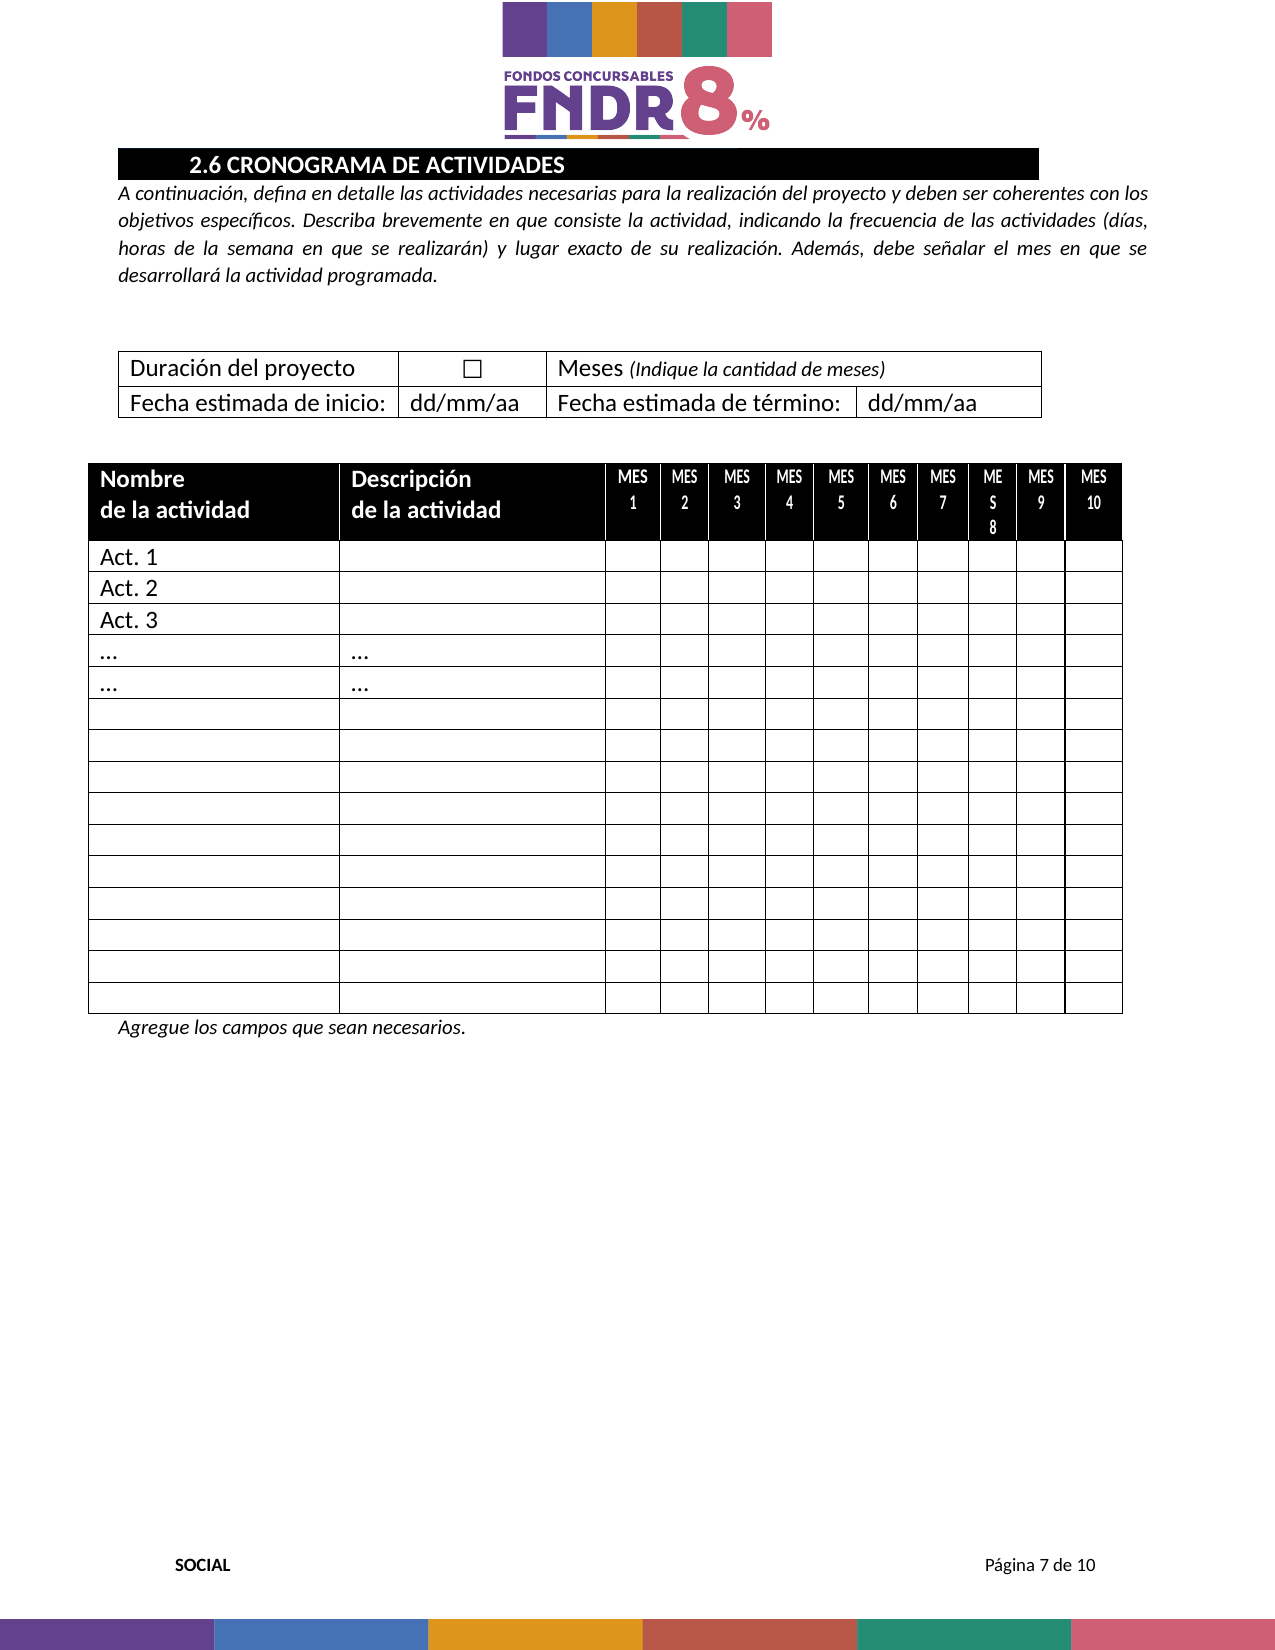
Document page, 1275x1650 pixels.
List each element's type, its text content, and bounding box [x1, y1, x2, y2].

table_cell [969, 856, 1016, 887]
table_cell [709, 762, 765, 792]
table_cell [969, 951, 1016, 982]
table_cell [918, 635, 968, 666]
picture [0, 1619, 1275, 1650]
table_cell [918, 572, 968, 603]
table_cell [606, 793, 660, 824]
table_cell … [89, 635, 339, 666]
table_cell [1066, 920, 1122, 950]
table_cell [606, 762, 660, 792]
table_cell [766, 762, 813, 792]
table_cell [766, 572, 813, 603]
table_cell [814, 888, 868, 918]
table_header ☐ [399, 352, 546, 386]
table_cell [89, 825, 339, 855]
table_header MES 10 [1066, 464, 1122, 540]
table_cell [814, 920, 868, 950]
table_cell [1066, 572, 1122, 603]
table_header [739, 149, 1038, 179]
table_cell [709, 920, 765, 950]
table_cell [918, 951, 968, 982]
table_cell [869, 920, 917, 950]
table_cell [606, 983, 660, 1013]
table_cell [606, 730, 660, 761]
table_cell [340, 762, 605, 792]
table_cell [709, 825, 765, 855]
table_cell [1066, 541, 1122, 571]
table_cell [814, 793, 868, 824]
table_cell [766, 793, 813, 824]
table_header MES 5 [814, 464, 868, 540]
table_cell [869, 856, 917, 887]
table_cell [918, 541, 968, 571]
table_cell [1017, 635, 1064, 666]
table_cell [766, 983, 813, 1013]
table_cell [606, 604, 660, 634]
table_cell [1017, 604, 1064, 634]
table_cell [869, 983, 917, 1013]
table_cell [814, 572, 868, 603]
table_cell [340, 793, 605, 824]
table_cell [1017, 730, 1064, 761]
table_cell [1017, 699, 1064, 729]
table_cell [1066, 604, 1122, 634]
table_cell [709, 635, 765, 666]
table_cell [869, 793, 917, 824]
table_cell [918, 920, 968, 950]
table_cell dd/mm/aa [399, 387, 546, 417]
table_cell [766, 888, 813, 918]
table_cell [606, 825, 660, 855]
picture [495, 64, 779, 141]
table_cell [89, 730, 339, 761]
table_cell [661, 920, 708, 950]
table_cell [709, 541, 765, 571]
table_header CRONOGRAMA DE ACTIVIDADES [119, 149, 738, 179]
table_cell [709, 793, 765, 824]
table_cell [869, 762, 917, 792]
table_cell [606, 699, 660, 729]
table_cell [340, 920, 605, 950]
table_cell [869, 635, 917, 666]
table_cell [1066, 888, 1122, 918]
table_cell [340, 572, 605, 603]
table_cell [340, 730, 605, 761]
table_cell [606, 541, 660, 571]
table_header MES 7 [918, 464, 968, 540]
table_cell [814, 825, 868, 855]
table_cell [661, 983, 708, 1013]
table_cell [1066, 825, 1122, 855]
table_cell [814, 983, 868, 1013]
table_cell Act. 2 [89, 572, 339, 603]
table_cell [709, 888, 765, 918]
table_cell [766, 920, 813, 950]
table_cell [969, 793, 1016, 824]
table_cell [1017, 888, 1064, 918]
table_cell [969, 572, 1016, 603]
table_cell [1017, 983, 1064, 1013]
table_cell [606, 888, 660, 918]
table_cell [869, 888, 917, 918]
table_cell [1066, 667, 1122, 697]
table_cell [606, 951, 660, 982]
table_header Duración del proyecto [119, 352, 398, 386]
table_cell [969, 825, 1016, 855]
table_cell [814, 635, 868, 666]
table_cell [918, 730, 968, 761]
table_cell [918, 856, 968, 887]
table_cell [709, 951, 765, 982]
table_cell [1017, 762, 1064, 792]
table_cell [89, 951, 339, 982]
table_cell [814, 541, 868, 571]
table_header Nombre de la actividad [89, 464, 339, 540]
table_cell [1066, 793, 1122, 824]
table_cell Fecha estimada de inicio: [119, 387, 398, 417]
table_cell [661, 888, 708, 918]
table_cell [766, 825, 813, 855]
table_cell [340, 983, 605, 1013]
table_header MES 2 [661, 464, 708, 540]
table_cell [766, 951, 813, 982]
table_cell [814, 951, 868, 982]
table_cell [661, 604, 708, 634]
table_cell [606, 920, 660, 950]
text A continuación, defina en detalle las actividades necesarias para la realización del proyecto y deben ser coherentes con los objetivos específicos. Describa brevemente en que consiste la actividad, indicando la frecuencia de las actividades (días, horas de la semana en que se realizarán) y lugar exacto de su realización. Además, debe señalar el mes en que se desarrollará la actividad programada. [118, 180, 1152, 288]
table_cell [1017, 572, 1064, 603]
table_header MES 8 [969, 464, 1016, 540]
table_cell [869, 699, 917, 729]
table_header Meses (Indique la cantidad de meses) [547, 352, 1041, 386]
table_cell [661, 762, 708, 792]
table_cell [918, 699, 968, 729]
table_cell [869, 730, 917, 761]
table_cell [89, 699, 339, 729]
table_cell [918, 983, 968, 1013]
table_cell [869, 951, 917, 982]
table_cell [1066, 951, 1122, 982]
table_cell dd/mm/aa [857, 387, 1041, 417]
table_cell [661, 825, 708, 855]
table_cell [709, 983, 765, 1013]
table_cell [918, 667, 968, 697]
table_cell [661, 667, 708, 697]
table_cell … [340, 667, 605, 697]
table_cell [606, 856, 660, 887]
table_cell [340, 888, 605, 918]
table_cell [766, 667, 813, 697]
table_cell [1066, 983, 1122, 1013]
table_cell [814, 762, 868, 792]
table_cell [918, 793, 968, 824]
table_cell [89, 762, 339, 792]
table_cell [709, 572, 765, 603]
table_cell [969, 888, 1016, 918]
table_cell [869, 541, 917, 571]
table_cell [969, 667, 1016, 697]
table_cell [340, 951, 605, 982]
table_cell [606, 635, 660, 666]
table_cell [869, 604, 917, 634]
table_cell [969, 604, 1016, 634]
picture [502, 2, 772, 57]
table_cell [766, 635, 813, 666]
table_cell [1017, 920, 1064, 950]
table_cell [340, 541, 605, 571]
table_cell [918, 762, 968, 792]
table_cell [1066, 699, 1122, 729]
table_cell [869, 572, 917, 603]
table_cell [89, 888, 339, 918]
table_header MES 6 [869, 464, 917, 540]
table_cell [661, 699, 708, 729]
table_cell [766, 604, 813, 634]
table_cell [918, 825, 968, 855]
table_cell [709, 856, 765, 887]
table_header Descripción de la actividad [340, 464, 605, 540]
table_cell [661, 730, 708, 761]
table_cell … [89, 667, 339, 697]
table_cell [1017, 667, 1064, 697]
table_cell [709, 667, 765, 697]
table_cell [661, 856, 708, 887]
table_cell [1017, 856, 1064, 887]
table_cell [766, 856, 813, 887]
table_cell [661, 793, 708, 824]
table_cell [606, 572, 660, 603]
table_cell [89, 983, 339, 1013]
table_cell [814, 856, 868, 887]
table_cell [340, 604, 605, 634]
table_header MES 4 [766, 464, 813, 540]
table_cell [969, 920, 1016, 950]
table_cell Fecha estimada de término: [547, 387, 856, 417]
table_cell [766, 699, 813, 729]
table_cell [709, 730, 765, 761]
table_header MES 9 [1017, 464, 1064, 540]
table_cell [340, 856, 605, 887]
table_cell [340, 699, 605, 729]
table_cell [340, 825, 605, 855]
table_cell [869, 667, 917, 697]
table_header MES 1 [606, 464, 660, 540]
table_cell [606, 667, 660, 697]
table_cell [661, 635, 708, 666]
table_cell [814, 699, 868, 729]
table_cell [869, 825, 917, 855]
table_cell [969, 699, 1016, 729]
table_cell [969, 762, 1016, 792]
table_cell [661, 951, 708, 982]
table_cell [969, 541, 1016, 571]
table_cell [89, 920, 339, 950]
table_cell [918, 604, 968, 634]
table_cell [1017, 541, 1064, 571]
table_cell [1066, 856, 1122, 887]
table_cell [1017, 793, 1064, 824]
table_cell [709, 699, 765, 729]
table_cell [1066, 730, 1122, 761]
table_cell [89, 793, 339, 824]
table_cell [814, 730, 868, 761]
table_cell [969, 635, 1016, 666]
table_cell [766, 730, 813, 761]
table_header MES 3 [709, 464, 765, 540]
table_cell … [340, 635, 605, 666]
table_cell Act. 1 [89, 541, 339, 571]
table_cell Act. 3 [89, 604, 339, 634]
table_cell [661, 541, 708, 571]
table_cell [918, 888, 968, 918]
table_cell [1017, 951, 1064, 982]
table_cell [661, 572, 708, 603]
table_cell [969, 730, 1016, 761]
table_cell [1017, 825, 1064, 855]
table_cell [814, 604, 868, 634]
table_cell [969, 983, 1016, 1013]
table_cell [814, 667, 868, 697]
table_cell [89, 856, 339, 887]
table_cell [1066, 635, 1122, 666]
table_cell [1066, 762, 1122, 792]
table_cell [766, 541, 813, 571]
table_cell [709, 604, 765, 634]
text Agregue los campos que sean necesarios. [118, 1014, 1152, 1039]
